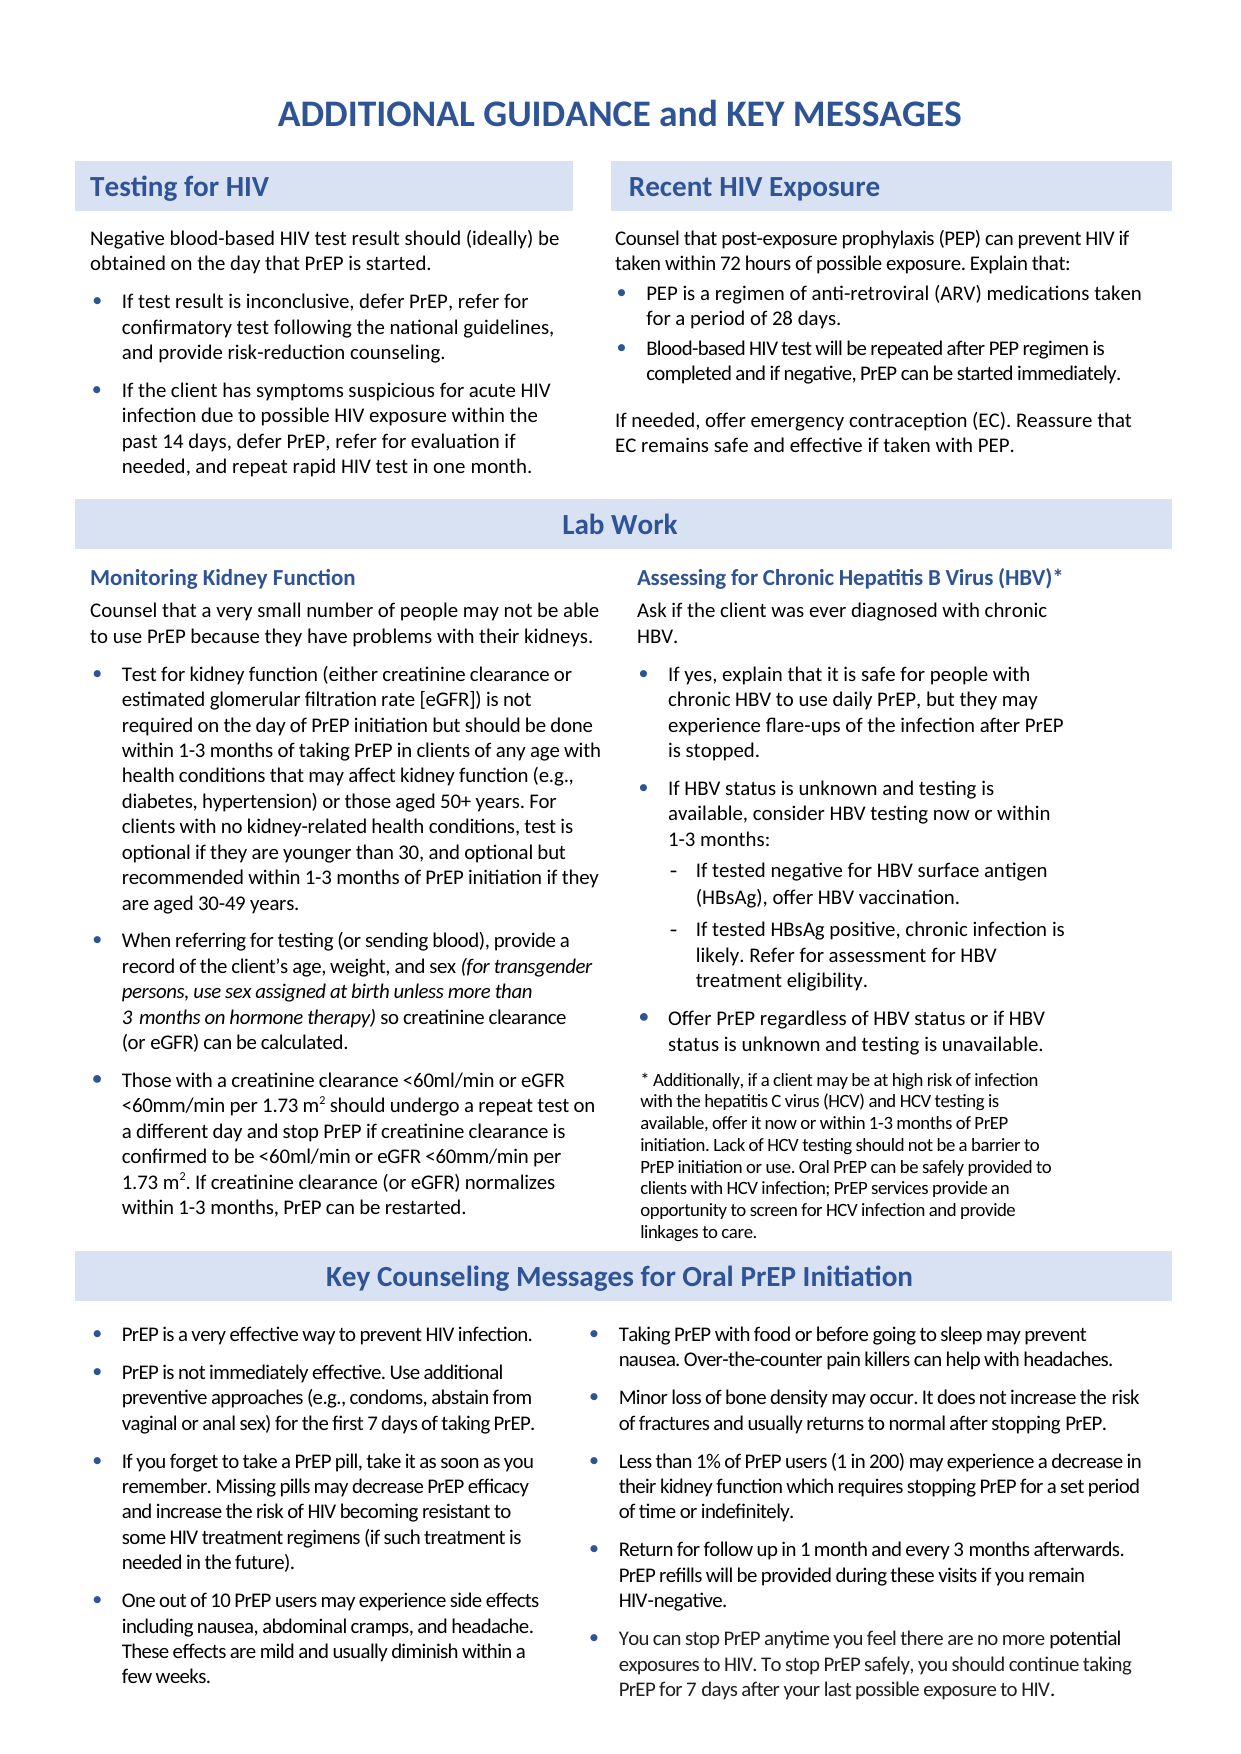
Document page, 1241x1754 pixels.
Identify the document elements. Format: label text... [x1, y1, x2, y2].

table_cell Taking PrEP with food or before going to sleep may prevent nausea. Over-the-counter pain killers can help with headaches. Minor loss of bone density may occur. It does not increase the risk of fractures and usually returns to normal after stopping PrEP. Less than 1% of PrEP users (1 in 200) may experience a decrease in their kidney function which requires stopping PrEP for a set period of time or indefinitely. Return for follow up in 1 month and every 3 months afterwards. PrEP refills will be provided during these visits if you remain HIV-negative. You can stop PrEP anytime you feel there are no more potential exposures to HIV. To stop PrEP safely, you should continue taking PrEP for 7 days after your last possible exposure to HIV. [572, 1301, 1144, 1709]
table_cell Key Counseling Messages for Oral PrEP Initiation [75, 1251, 1172, 1301]
table_header Recent HIV Exposure [611, 161, 1172, 211]
table_header Testing for HIV [75, 161, 573, 211]
table_cell Counsel that post-exposure prophylaxis (PEP) can prevent HIV if taken within 72 hours of possible exposure. Explain that: PEP is a regimen of anti-retroviral (ARV) medications taken for a period of 28 days. Blood-based HIV test will be repeated after PEP regimen is completed and if negative, PrEP can be started immediately. If needed, offer emergency contraception (EC). Reassure that EC remains safe and effective if taken with PEP. [600, 211, 1172, 499]
table_cell Lab Work [75, 499, 1172, 549]
table_cell PrEP is a very effective way to prevent HIV infection. PrEP is not immediately effective. Use additional preventive approaches (e.g., condoms, abstain from vaginal or anal sex) for the first 7 days of taking PrEP. If you forget to take a PrEP pill, take it as soon as you remember. Missing pills may decrease PrEP efficacy and increase the risk of HIV becoming resistant to some HIV treatment regimens (if such treatment is needed in the future). One out of 10 PrEP users may experience side effects including nausea, abdominal cramps, and headache. These effects are mild and usually diminish within a few weeks. [75, 1301, 572, 1709]
table_cell Monitoring Kidney Function Counsel that a very small number of people may not be able to use PrEP because they have problems with their kidneys. Test for kidney function (either creatinine clearance or estimated glomerular filtration rate [eGFR]) is not required on the day of PrEP initiation but should be done within 1-3 months of taking PrEP in clients of any age with health conditions that may affect kidney function (e.g., diabetes, hypertension) or those aged 50+ years. For clients with no kidney-related health conditions, test is optional if they are younger than 30, and optional but recommended within 1-3 months of PrEP initiation if they are aged 30-49 years. When referring for testing (or sending blood), provide a record of the client’s age, weight, and sex (for transgender persons, use sex assigned at birth unless more than 3 months on hormone therapy) so creatinine clearance (or eGFR) can be calculated. Those with a creatinine clearance <60ml/min or eGFR <60mm/min per 1.73 m2 should undergo a repeat test on a different day and stop PrEP if creatinine clearance is confirmed to be <60ml/min or eGFR <60mm/min per 1.73 m2. If creatinine clearance (or eGFR) normalizes within 1-3 months, PrEP can be restarted. [75, 550, 628, 1251]
table_cell Assessing for Chronic Hepatitis B Virus (HBV)* Ask if the client was ever diagnosed with chronic HBV. If yes, explain that it is safe for people with chronic HBV to use daily PrEP, but they may experience flare-ups of the infection after PrEP is stopped. If HBV status is unknown and testing is available, consider HBV testing now or within 1-3 months: If tested negative for HBV surface antigen (HBsAg), offer HBV vaccination. If tested HBsAg positive, chronic infection is likely. Refer for assessment for HBV treatment eligibility. Offer PrEP regardless of HBV status or if HBV status is unknown and testing is unavailable. * Additionally, if a client may be at high risk of infection with the hepatitis C virus (HCV) and HCV testing is available, offer it now or within 1-3 months of PrEP initiation. Lack of HCV testing should not be a barrier to PrEP initiation or use. Oral PrEP can be safely provided to clients with HCV infection; PrEP services provide an opportunity to screen for HCV infection and provide linkages to care. [628, 550, 1069, 1251]
text ADDITIONAL GUIDANCE and KEY MESSAGES [75, 90, 1165, 136]
table_cell Negative blood-based HIV test result should (ideally) be obtained on the day that PrEP is started. If test result is inconclusive, defer PrEP, refer for confirmatory test following the national guidelines, and provide risk-reduction counseling. If the client has symptoms suspicious for acute HIV infection due to possible HIV exposure within the past 14 days, defer PrEP, refer for evaluation if needed, and repeat rapid HIV test in one month. [75, 211, 600, 499]
